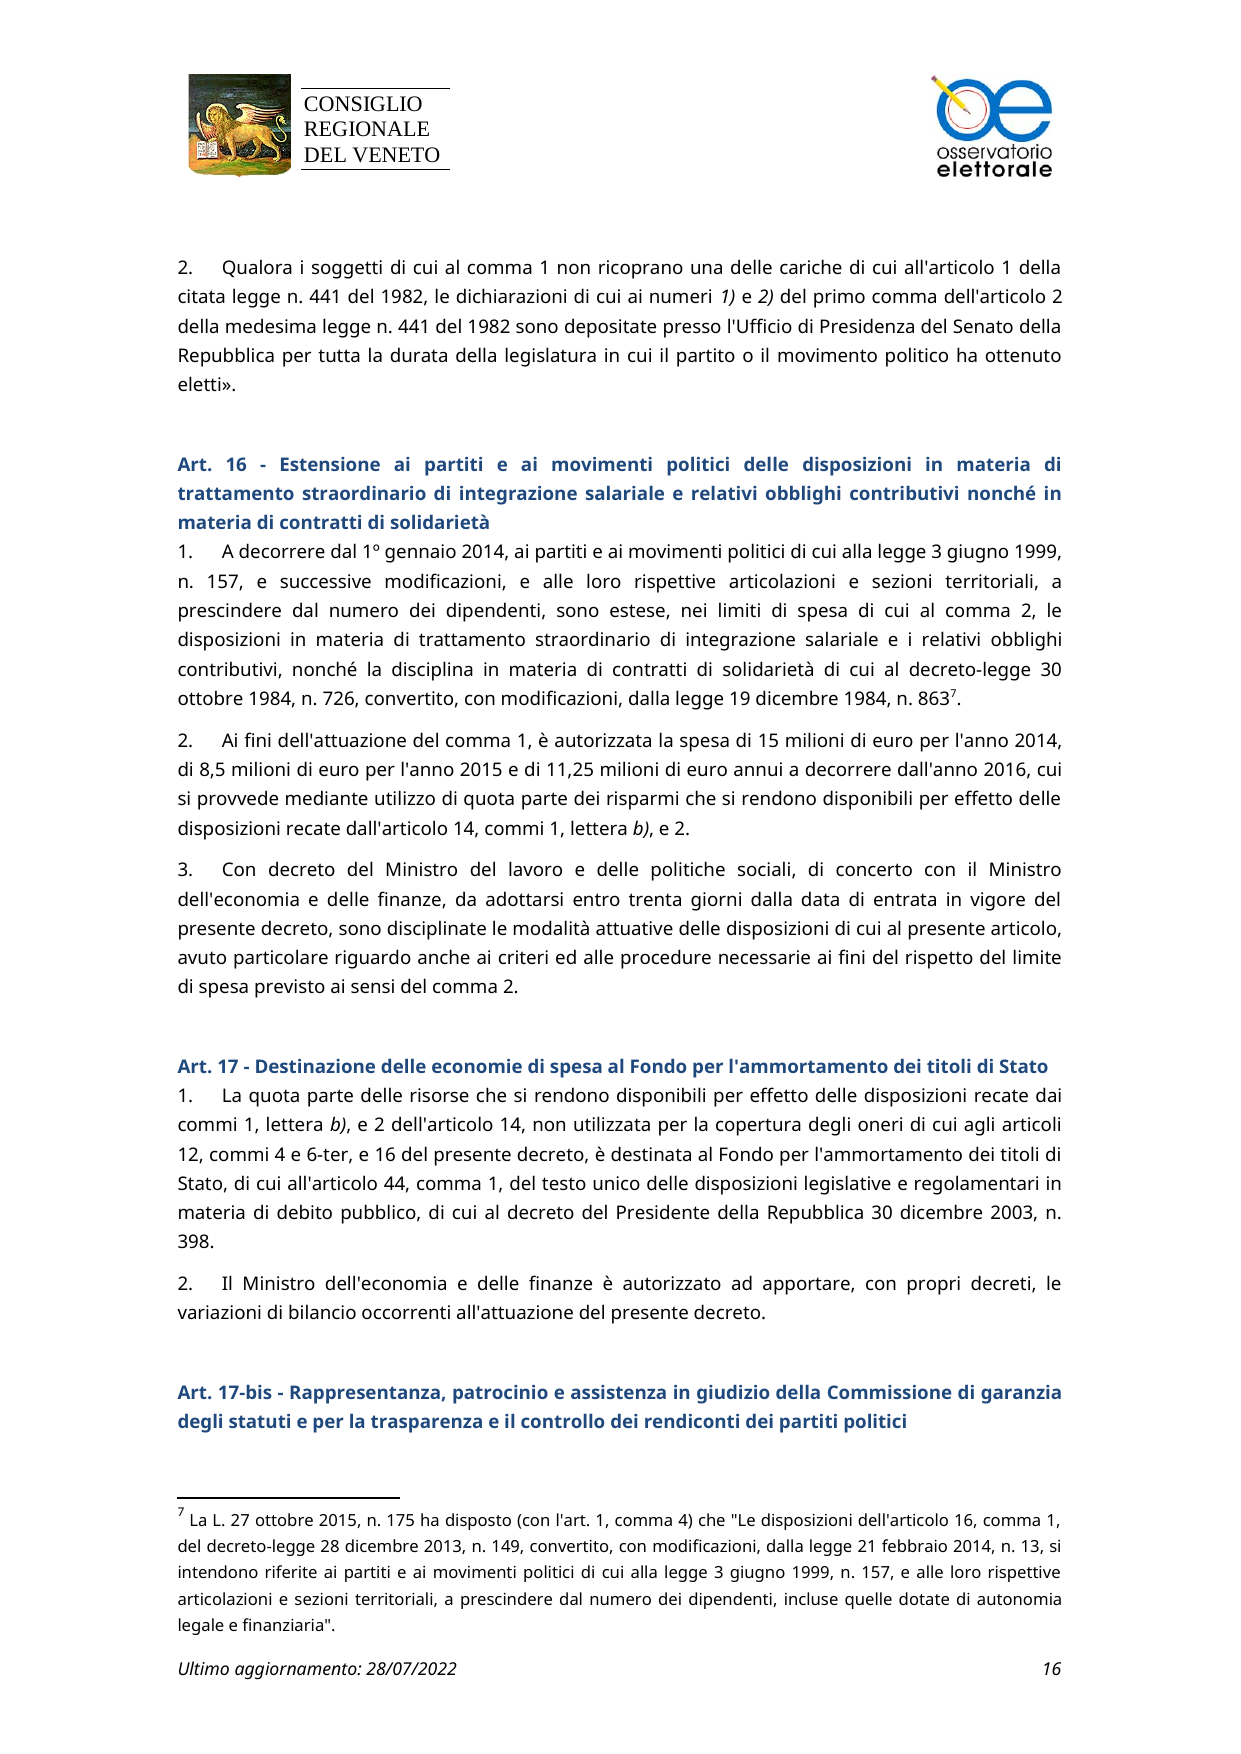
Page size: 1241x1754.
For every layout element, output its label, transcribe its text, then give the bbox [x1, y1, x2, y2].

text Art. 16 - Estensione ai partiti e ai movimenti politici delle disposizioni in materia di trattamento straordinario di integrazione salariale e relativi obblighi contributivi nonché in materia di contratti di solidarietà [177, 451, 1063, 535]
text 2. Qualora i soggetti di cui al comma 1 non ricoprano una delle cariche di cui all'articolo 1 della citata legge n. 441 del 1982, le dichiarazioni di cui ai numeri 1) e 2) del primo comma dell'articolo 2 della medesima legge n. 441 del 1982 sono depositate presso l'Ufficio di Presidenza del Senato della Repubblica per tutta la durata della legislatura in cui il partito o il movimento politico ha ottenuto eletti». [177, 254, 1063, 397]
text 2. Ai fini dell'attuazione del comma 1, è autorizzata la spesa di 15 milioni di euro per l'anno 2014, di 8,5 milioni di euro per l'anno 2015 e di 11,25 milioni di euro annui a decorrere dall'anno 2016, cui si provvede mediante utilizzo di quota parte dei risparmi che si rendono disponibili per effetto delle disposizioni recate dall'articolo 14, commi 1, lettera b), e 2. [177, 727, 1063, 840]
text Art. 17 - Destinazione delle economie di spesa al Fondo per l'ammortamento dei titoli di Stato [177, 1053, 1063, 1078]
text Art. 17-bis - Rappresentanza, patrocinio e assistenza in giudizio della Commissione di garanzia degli statuti e per la trasparenza e il controllo dei rendiconti dei partiti politici [177, 1379, 1063, 1434]
picture [930, 74, 1052, 177]
text 1. A decorrere dal 1º gennaio 2014, ai partiti e ai movimenti politici di cui alla legge 3 giugno 1999, n. 157, e successive modificazioni, e alle loro rispettive articolazioni e sezioni territoriali, a prescindere dal numero dei dipendenti, sono estese, nei limiti di spesa di cui al comma 2, le disposizioni in materia di trattamento straordinario di integrazione salariale e i relativi obblighi contributivi, nonché la disciplina in materia di contratti di solidarietà di cui al decreto-legge 30 ottobre 1984, n. 726, convertito, con modificazioni, dalla legge 19 dicembre 1984, n. 863. [177, 539, 1063, 711]
text 1. La quota parte delle risorse che si rendono disponibili per effetto delle disposizioni recate dai commi 1, lettera b), e 2 dell'articolo 14, non utilizzata per la copertura degli oneri di cui agli articoli 12, commi 4 e 6-ter, e 16 del presente decreto, è destinata al Fondo per l'ammortamento dei titoli di Stato, di cui all'articolo 44, comma 1, del testo unico delle disposizioni legislative e regolamentari in materia di debito pubblico, di cui al decreto del Presidente della Repubblica 30 dicembre 2003, n. 398. [177, 1082, 1063, 1254]
text 3. Con decreto del Ministro del lavoro e delle politiche sociali, di concerto con il Ministro dell'economia e delle finanze, da adottarsi entro trenta giorni dalla data di entrata in vigore del presente decreto, sono disciplinate le modalità attuative delle disposizioni di cui al presente articolo, avuto particolare riguardo anche ai criteri ed alle procedure necessarie ai fini del rispetto del limite di spesa previsto ai sensi del comma 2. [177, 857, 1063, 999]
text 2. Il Ministro dell'economia e delle finanze è autorizzato ad apportare, con propri decreti, le variazioni di bilancio occorrenti all'attuazione del presente decreto. [177, 1270, 1063, 1325]
